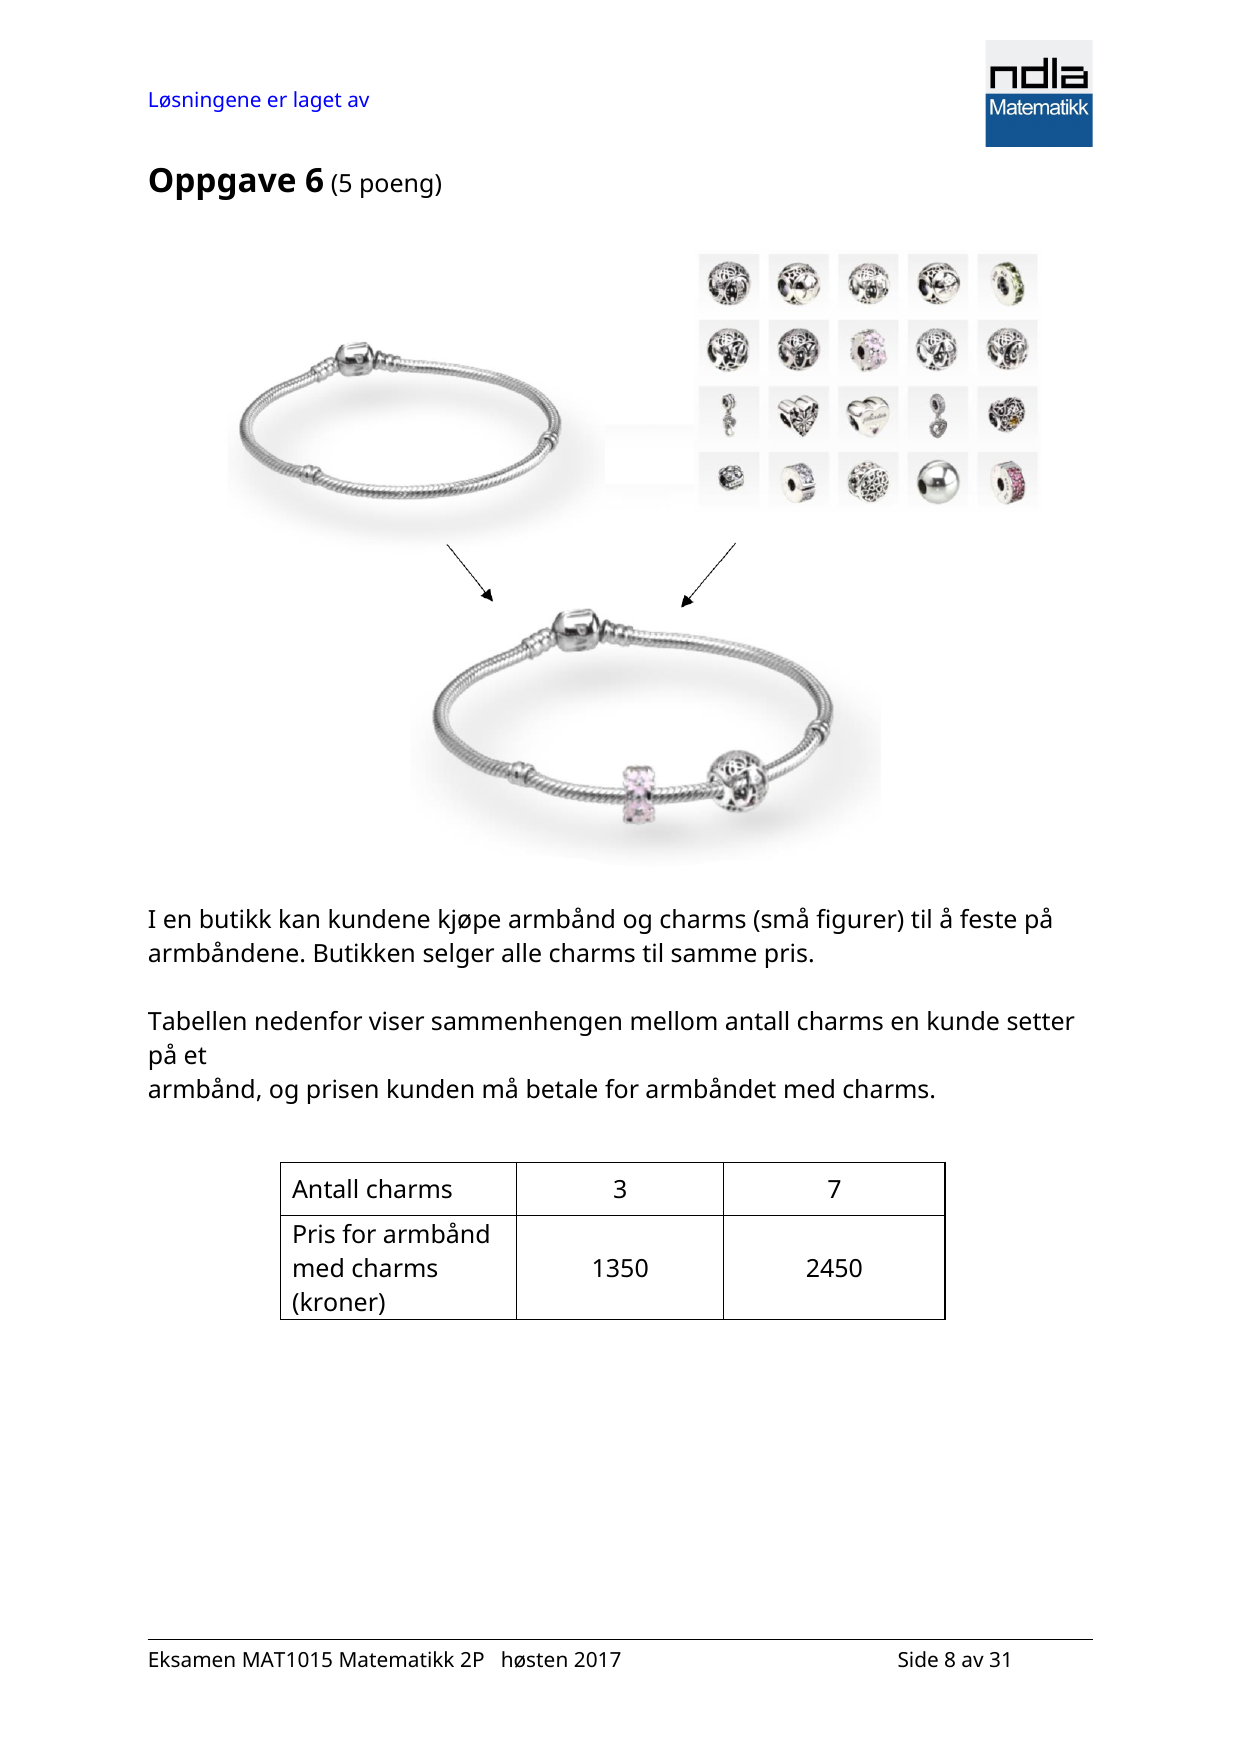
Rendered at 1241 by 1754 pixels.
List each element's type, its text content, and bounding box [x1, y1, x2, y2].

picture [985, 40, 1093, 147]
text armbånd, og prisen kunden må betale for armbåndet med charms. [148, 1072, 1093, 1134]
table_header 7 [724, 1163, 944, 1215]
table_header 3 [517, 1163, 723, 1215]
picture [147, 236, 1093, 868]
text armbåndene. Butikken selger alle charms til samme pris. [148, 936, 1093, 970]
table_cell 1350 [517, 1216, 723, 1318]
text Tabellen nedenfor viser sammenhengen mellom antall charms en kunde setter på et [148, 1004, 1093, 1072]
text I en butikk kan kundene kjøpe armbånd og charms (små figurer) til å feste på [148, 902, 1093, 936]
table_cell 2450 [724, 1216, 944, 1318]
table_cell Pris for armbånd med charms (kroner) [281, 1216, 516, 1318]
table_header Antall charms [281, 1163, 516, 1215]
text Oppgave 6 (5 poeng) [148, 157, 1093, 202]
